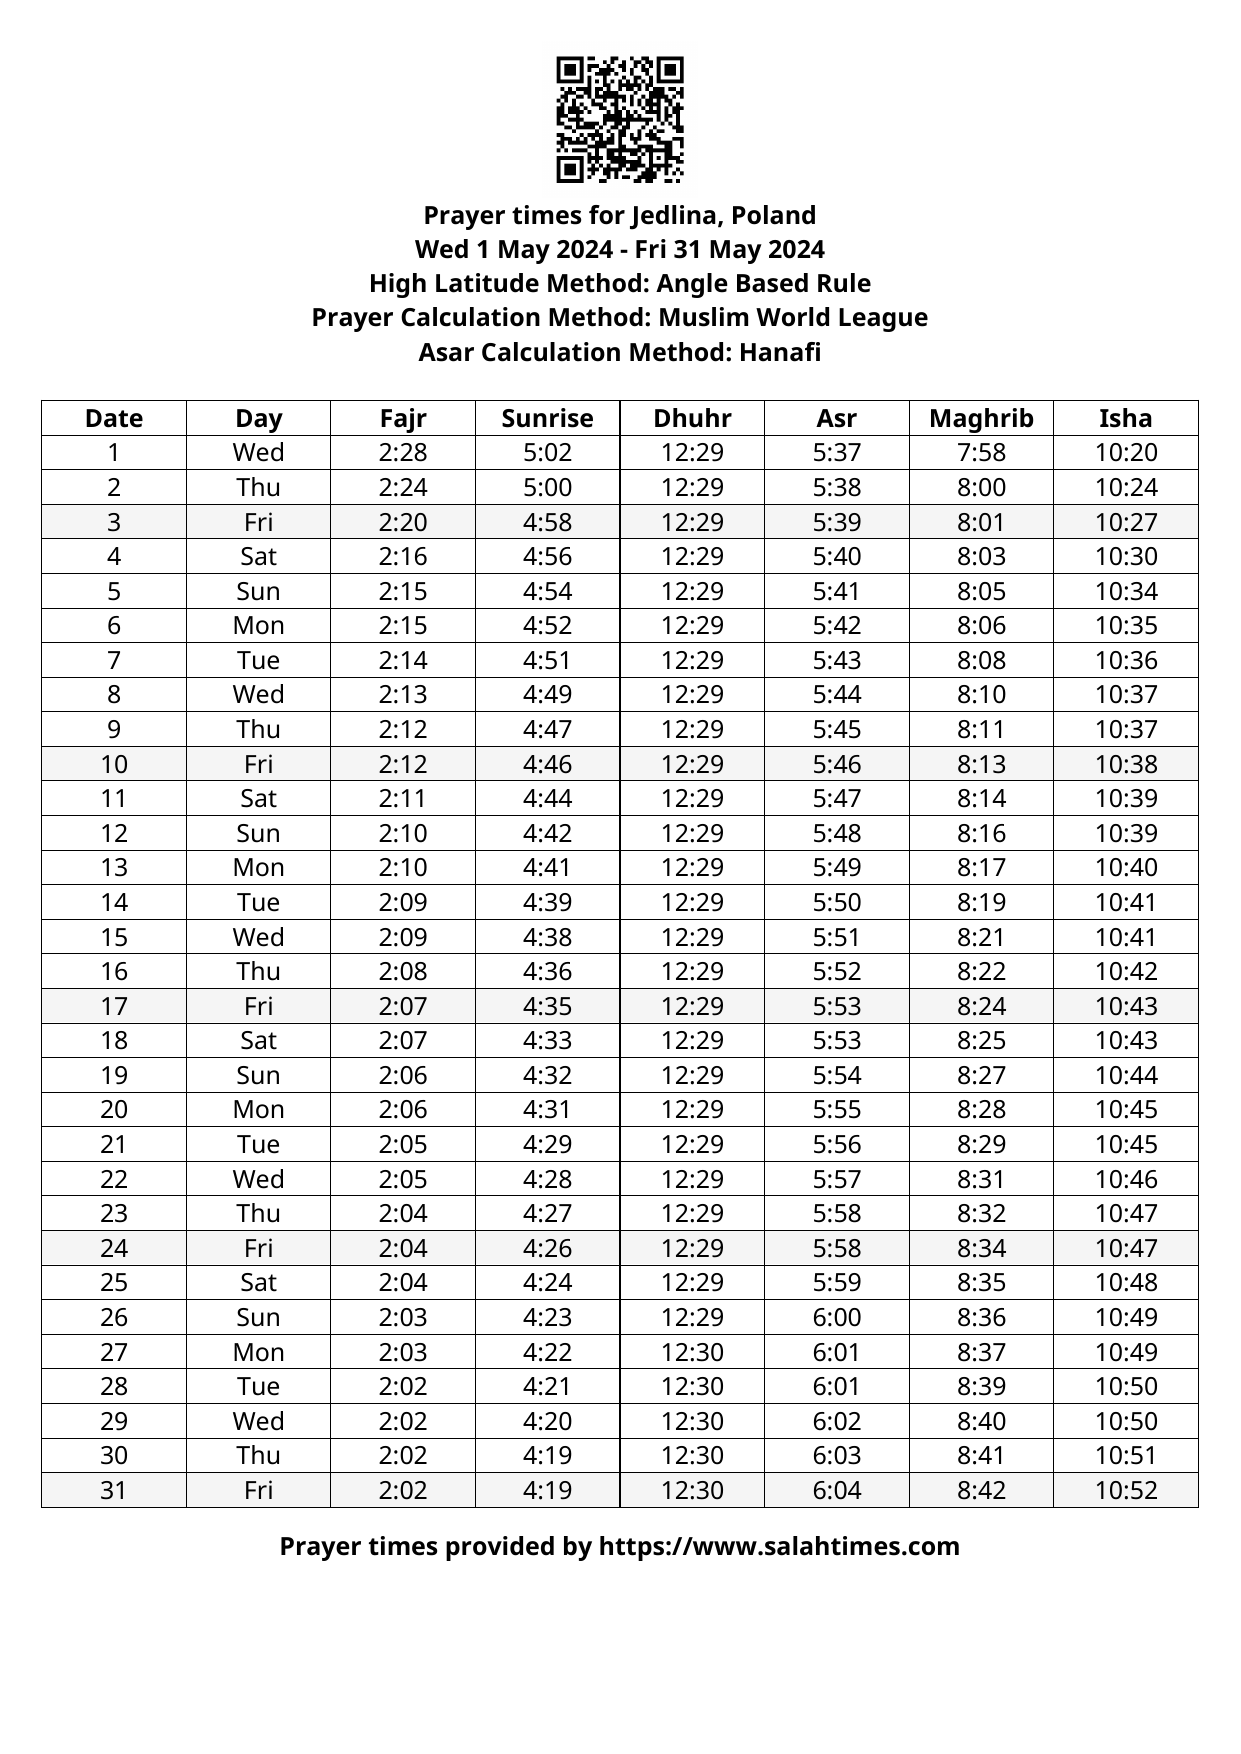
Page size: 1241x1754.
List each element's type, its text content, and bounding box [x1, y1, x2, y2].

table_cell 5:59 [765, 1266, 909, 1299]
table_cell 5:45 [765, 712, 909, 746]
table_cell 5:39 [765, 505, 909, 538]
table_cell 5:40 [765, 539, 909, 573]
table_cell 11 [42, 781, 186, 815]
table_cell 10:51 [1054, 1439, 1198, 1472]
table_header Sunrise [476, 401, 619, 434]
table_cell 5:02 [476, 436, 619, 469]
table_cell 10:50 [1054, 1404, 1198, 1437]
table_cell 10:43 [1054, 989, 1198, 1022]
table_cell 12 [42, 816, 186, 849]
table_cell 10:43 [1054, 1024, 1198, 1057]
table_cell 18 [42, 1024, 186, 1057]
table_cell 5:58 [765, 1196, 909, 1230]
table_cell Sun [187, 1300, 330, 1334]
table_cell 5:42 [765, 609, 909, 642]
table_cell Thu [187, 1196, 330, 1230]
table_cell 19 [42, 1058, 186, 1092]
table_cell 17 [42, 989, 186, 1022]
table_cell 4:23 [476, 1300, 619, 1334]
table_cell 7 [42, 643, 186, 677]
table_cell 12:29 [621, 781, 764, 815]
table_cell 12:30 [621, 1439, 764, 1472]
table_cell 5:55 [765, 1093, 909, 1126]
table_cell 2 [42, 470, 186, 504]
table_cell 4:19 [476, 1473, 619, 1507]
table_cell 10:41 [1054, 885, 1198, 919]
table_cell Fri [187, 747, 330, 780]
table_cell 12:29 [621, 1300, 764, 1334]
table_cell 4 [42, 539, 186, 573]
table_cell Thu [187, 712, 330, 746]
table_cell 5:41 [765, 574, 909, 607]
table_cell 8:22 [910, 954, 1053, 988]
table_cell 10:42 [1054, 954, 1198, 988]
table_header Day [187, 401, 330, 434]
text Asar Calculation Method: Hanafi [42, 334, 1198, 368]
table_cell 8:14 [910, 781, 1053, 815]
table_cell 4:42 [476, 816, 619, 849]
table_cell 5:44 [765, 678, 909, 711]
table_cell 12:30 [621, 1335, 764, 1368]
table_cell 2:06 [331, 1058, 475, 1092]
table_header Maghrib [910, 401, 1053, 434]
table_cell 4:28 [476, 1162, 619, 1195]
table_cell Sun [187, 816, 330, 849]
table_cell 15 [42, 920, 186, 953]
table_cell 8:36 [910, 1300, 1053, 1334]
table_cell Mon [187, 1335, 330, 1368]
table_cell 4:35 [476, 989, 619, 1022]
table_cell 12:29 [621, 1127, 764, 1161]
table_cell 12:29 [621, 989, 764, 1022]
table_cell 10:41 [1054, 920, 1198, 953]
table_cell 12:30 [621, 1473, 764, 1507]
table_cell 12:29 [621, 747, 764, 780]
table_cell 5:53 [765, 1024, 909, 1057]
table_cell 12:29 [621, 954, 764, 988]
text Prayer times for Jedlina, Poland [42, 198, 1198, 232]
text Prayer times provided by https://www.salahtimes.com [42, 1528, 1198, 1563]
table_cell 12:29 [621, 678, 764, 711]
table_cell 8:01 [910, 505, 1053, 538]
table_cell 8:39 [910, 1369, 1053, 1403]
table_cell 6:01 [765, 1335, 909, 1368]
table_cell 27 [42, 1335, 186, 1368]
table_cell 4:32 [476, 1058, 619, 1092]
table_cell 23 [42, 1196, 186, 1230]
table_cell Thu [187, 470, 330, 504]
table_cell 8:25 [910, 1024, 1053, 1057]
table_cell 8:06 [910, 609, 1053, 642]
table_cell 12:29 [621, 1058, 764, 1092]
table_cell 12:29 [621, 505, 764, 538]
table_cell 8:31 [910, 1162, 1053, 1195]
table_cell 25 [42, 1266, 186, 1299]
table_cell 4:26 [476, 1231, 619, 1264]
table_cell 26 [42, 1300, 186, 1334]
table_cell 2:16 [331, 539, 475, 573]
table_cell 10:34 [1054, 574, 1198, 607]
table_cell Thu [187, 1439, 330, 1472]
table_cell 8:13 [910, 747, 1053, 780]
table_cell 12:29 [621, 436, 764, 469]
table_cell 10:39 [1054, 781, 1198, 815]
table_cell 5:46 [765, 747, 909, 780]
table_cell 2:10 [331, 851, 475, 884]
table_cell 5:50 [765, 885, 909, 919]
table_cell 13 [42, 851, 186, 884]
table_cell 2:09 [331, 885, 475, 919]
picture [542, 41, 699, 198]
table_cell 2:28 [331, 436, 475, 469]
table_cell 4:41 [476, 851, 619, 884]
table_cell Mon [187, 609, 330, 642]
table_cell 10:24 [1054, 470, 1198, 504]
table_cell 10:36 [1054, 643, 1198, 677]
table_cell 4:31 [476, 1093, 619, 1126]
table_cell 5 [42, 574, 186, 607]
table_header Dhuhr [621, 401, 764, 434]
table_cell 12:29 [621, 470, 764, 504]
table_cell 3 [42, 505, 186, 538]
table_cell 4:47 [476, 712, 619, 746]
table_cell 2:12 [331, 712, 475, 746]
table_cell 4:27 [476, 1196, 619, 1230]
table_cell 2:06 [331, 1093, 475, 1126]
table_cell 10:49 [1054, 1300, 1198, 1334]
table_cell 5:53 [765, 989, 909, 1022]
table_cell 6:00 [765, 1300, 909, 1334]
table_cell 4:46 [476, 747, 619, 780]
table_cell 12:29 [621, 920, 764, 953]
table_cell 5:43 [765, 643, 909, 677]
table_cell 10:44 [1054, 1058, 1198, 1092]
table_cell 12:29 [621, 539, 764, 573]
table_cell 10:27 [1054, 505, 1198, 538]
text Wed 1 May 2024 - Fri 31 May 2024 [42, 232, 1198, 266]
table_cell 10:45 [1054, 1127, 1198, 1161]
table_cell 14 [42, 885, 186, 919]
table_cell 7:58 [910, 436, 1053, 469]
table_header Fajr [331, 401, 475, 434]
table_cell Thu [187, 954, 330, 988]
table_cell 22 [42, 1162, 186, 1195]
table_cell 12:30 [621, 1404, 764, 1437]
table_cell 1 [42, 436, 186, 469]
table_cell 8:37 [910, 1335, 1053, 1368]
table_cell Wed [187, 1162, 330, 1195]
table_cell 6:02 [765, 1404, 909, 1437]
table_cell 21 [42, 1127, 186, 1161]
table_cell 10:48 [1054, 1266, 1198, 1299]
table_cell 12:29 [621, 1162, 764, 1195]
table_cell 20 [42, 1093, 186, 1126]
table_cell 8:17 [910, 851, 1053, 884]
table_header Date [42, 401, 186, 434]
table_cell 31 [42, 1473, 186, 1507]
table_cell 4:29 [476, 1127, 619, 1161]
table_cell 10:40 [1054, 851, 1198, 884]
table_cell 4:20 [476, 1404, 619, 1437]
table_cell 6:01 [765, 1369, 909, 1403]
table_cell 10:37 [1054, 678, 1198, 711]
table_cell 5:49 [765, 851, 909, 884]
table_cell 4:38 [476, 920, 619, 953]
table_cell 8:28 [910, 1093, 1053, 1126]
table_cell 12:29 [621, 1231, 764, 1264]
table_cell 2:14 [331, 643, 475, 677]
table_cell 12:29 [621, 643, 764, 677]
table_cell 12:29 [621, 609, 764, 642]
table_cell 12:29 [621, 851, 764, 884]
table_cell Tue [187, 885, 330, 919]
table_cell Mon [187, 851, 330, 884]
table_cell 2:15 [331, 574, 475, 607]
table_cell 2:03 [331, 1335, 475, 1368]
table_cell 5:47 [765, 781, 909, 815]
text Prayer Calculation Method: Muslim World League [42, 300, 1198, 334]
table_cell 8:40 [910, 1404, 1053, 1437]
table_cell 6 [42, 609, 186, 642]
table_cell 4:33 [476, 1024, 619, 1057]
table_cell 5:38 [765, 470, 909, 504]
table_cell 10:37 [1054, 712, 1198, 746]
table_cell Sun [187, 574, 330, 607]
table_cell 4:49 [476, 678, 619, 711]
table_cell 8:35 [910, 1266, 1053, 1299]
table_cell 10:38 [1054, 747, 1198, 780]
table_cell 10:52 [1054, 1473, 1198, 1507]
table_cell 2:03 [331, 1300, 475, 1334]
table_cell 4:21 [476, 1369, 619, 1403]
table_cell 2:11 [331, 781, 475, 815]
table_cell 2:08 [331, 954, 475, 988]
table_cell Tue [187, 643, 330, 677]
table_cell 2:10 [331, 816, 475, 849]
table_cell 8:34 [910, 1231, 1053, 1264]
table_cell 8:00 [910, 470, 1053, 504]
table_cell 4:54 [476, 574, 619, 607]
table_cell 4:51 [476, 643, 619, 677]
table_cell Fri [187, 1231, 330, 1264]
table_cell Sat [187, 539, 330, 573]
table_cell Tue [187, 1127, 330, 1161]
table_cell 5:00 [476, 470, 619, 504]
table_cell 8:29 [910, 1127, 1053, 1161]
table_cell 10:47 [1054, 1196, 1198, 1230]
table_cell 8:24 [910, 989, 1053, 1022]
table_cell 2:02 [331, 1439, 475, 1472]
table_cell 2:07 [331, 1024, 475, 1057]
table_cell 10:30 [1054, 539, 1198, 573]
table_cell 10:50 [1054, 1369, 1198, 1403]
table_cell 12:29 [621, 712, 764, 746]
table_cell 10:35 [1054, 609, 1198, 642]
table_cell 8:10 [910, 678, 1053, 711]
table_cell 2:20 [331, 505, 475, 538]
table_cell 12:29 [621, 1093, 764, 1126]
table_cell 5:54 [765, 1058, 909, 1092]
table_cell 2:24 [331, 470, 475, 504]
table_cell 8:03 [910, 539, 1053, 573]
table_cell 8:11 [910, 712, 1053, 746]
table_cell 4:19 [476, 1439, 619, 1472]
table_cell 2:12 [331, 747, 475, 780]
table_cell 4:58 [476, 505, 619, 538]
table_cell Sat [187, 1024, 330, 1057]
table_cell 10:47 [1054, 1231, 1198, 1264]
table_cell 8:21 [910, 920, 1053, 953]
table_cell 29 [42, 1404, 186, 1437]
table_cell Fri [187, 1473, 330, 1507]
table_cell 5:52 [765, 954, 909, 988]
table_cell 2:09 [331, 920, 475, 953]
table_cell 2:15 [331, 609, 475, 642]
table_cell 4:39 [476, 885, 619, 919]
table_cell 5:56 [765, 1127, 909, 1161]
table_cell Wed [187, 678, 330, 711]
table_cell 2:02 [331, 1404, 475, 1437]
table_cell 4:56 [476, 539, 619, 573]
text High Latitude Method: Angle Based Rule [42, 266, 1198, 300]
table_cell 2:04 [331, 1266, 475, 1299]
table_cell 4:24 [476, 1266, 619, 1299]
table_cell 2:02 [331, 1473, 475, 1507]
table_cell 10:39 [1054, 816, 1198, 849]
table_cell 2:07 [331, 989, 475, 1022]
table_cell 4:22 [476, 1335, 619, 1368]
table_cell 4:36 [476, 954, 619, 988]
table_cell Sat [187, 1266, 330, 1299]
table_cell 8:42 [910, 1473, 1053, 1507]
table_cell 16 [42, 954, 186, 988]
table_cell 5:51 [765, 920, 909, 953]
table_cell 12:29 [621, 1024, 764, 1057]
table_cell 12:29 [621, 816, 764, 849]
table_cell 24 [42, 1231, 186, 1264]
table_cell 5:58 [765, 1231, 909, 1264]
table_cell Sun [187, 1058, 330, 1092]
table_cell 10:49 [1054, 1335, 1198, 1368]
table_cell Wed [187, 920, 330, 953]
table_cell 8:16 [910, 816, 1053, 849]
table_cell 5:57 [765, 1162, 909, 1195]
table_cell 4:44 [476, 781, 619, 815]
table_cell 12:30 [621, 1369, 764, 1403]
table_cell Fri [187, 505, 330, 538]
table_cell 2:04 [331, 1196, 475, 1230]
table_cell 12:29 [621, 885, 764, 919]
table_cell 5:37 [765, 436, 909, 469]
table_cell 10 [42, 747, 186, 780]
table_cell 10:46 [1054, 1162, 1198, 1195]
table_cell Mon [187, 1093, 330, 1126]
table_cell Fri [187, 989, 330, 1022]
table_cell Wed [187, 1404, 330, 1437]
table_header Isha [1054, 401, 1198, 434]
table_cell 8:05 [910, 574, 1053, 607]
table_cell 2:02 [331, 1369, 475, 1403]
table_cell 5:48 [765, 816, 909, 849]
table_cell 8:08 [910, 643, 1053, 677]
table_cell 6:04 [765, 1473, 909, 1507]
table_cell 12:29 [621, 574, 764, 607]
table_cell 8:32 [910, 1196, 1053, 1230]
table_cell Tue [187, 1369, 330, 1403]
table_cell 8 [42, 678, 186, 711]
table_cell 4:52 [476, 609, 619, 642]
table_cell 12:29 [621, 1196, 764, 1230]
table_header Asr [765, 401, 909, 434]
table_cell 2:13 [331, 678, 475, 711]
table_cell 28 [42, 1369, 186, 1403]
table_cell 10:20 [1054, 436, 1198, 469]
table_cell 2:05 [331, 1127, 475, 1161]
table_cell Sat [187, 781, 330, 815]
table_cell 10:45 [1054, 1093, 1198, 1126]
table_cell 2:04 [331, 1231, 475, 1264]
table_cell 12:29 [621, 1266, 764, 1299]
table_cell 9 [42, 712, 186, 746]
table_cell Wed [187, 436, 330, 469]
table_cell 30 [42, 1439, 186, 1472]
table_cell 6:03 [765, 1439, 909, 1472]
table_cell 8:27 [910, 1058, 1053, 1092]
table_cell 8:19 [910, 885, 1053, 919]
table_cell 2:05 [331, 1162, 475, 1195]
table_cell 8:41 [910, 1439, 1053, 1472]
